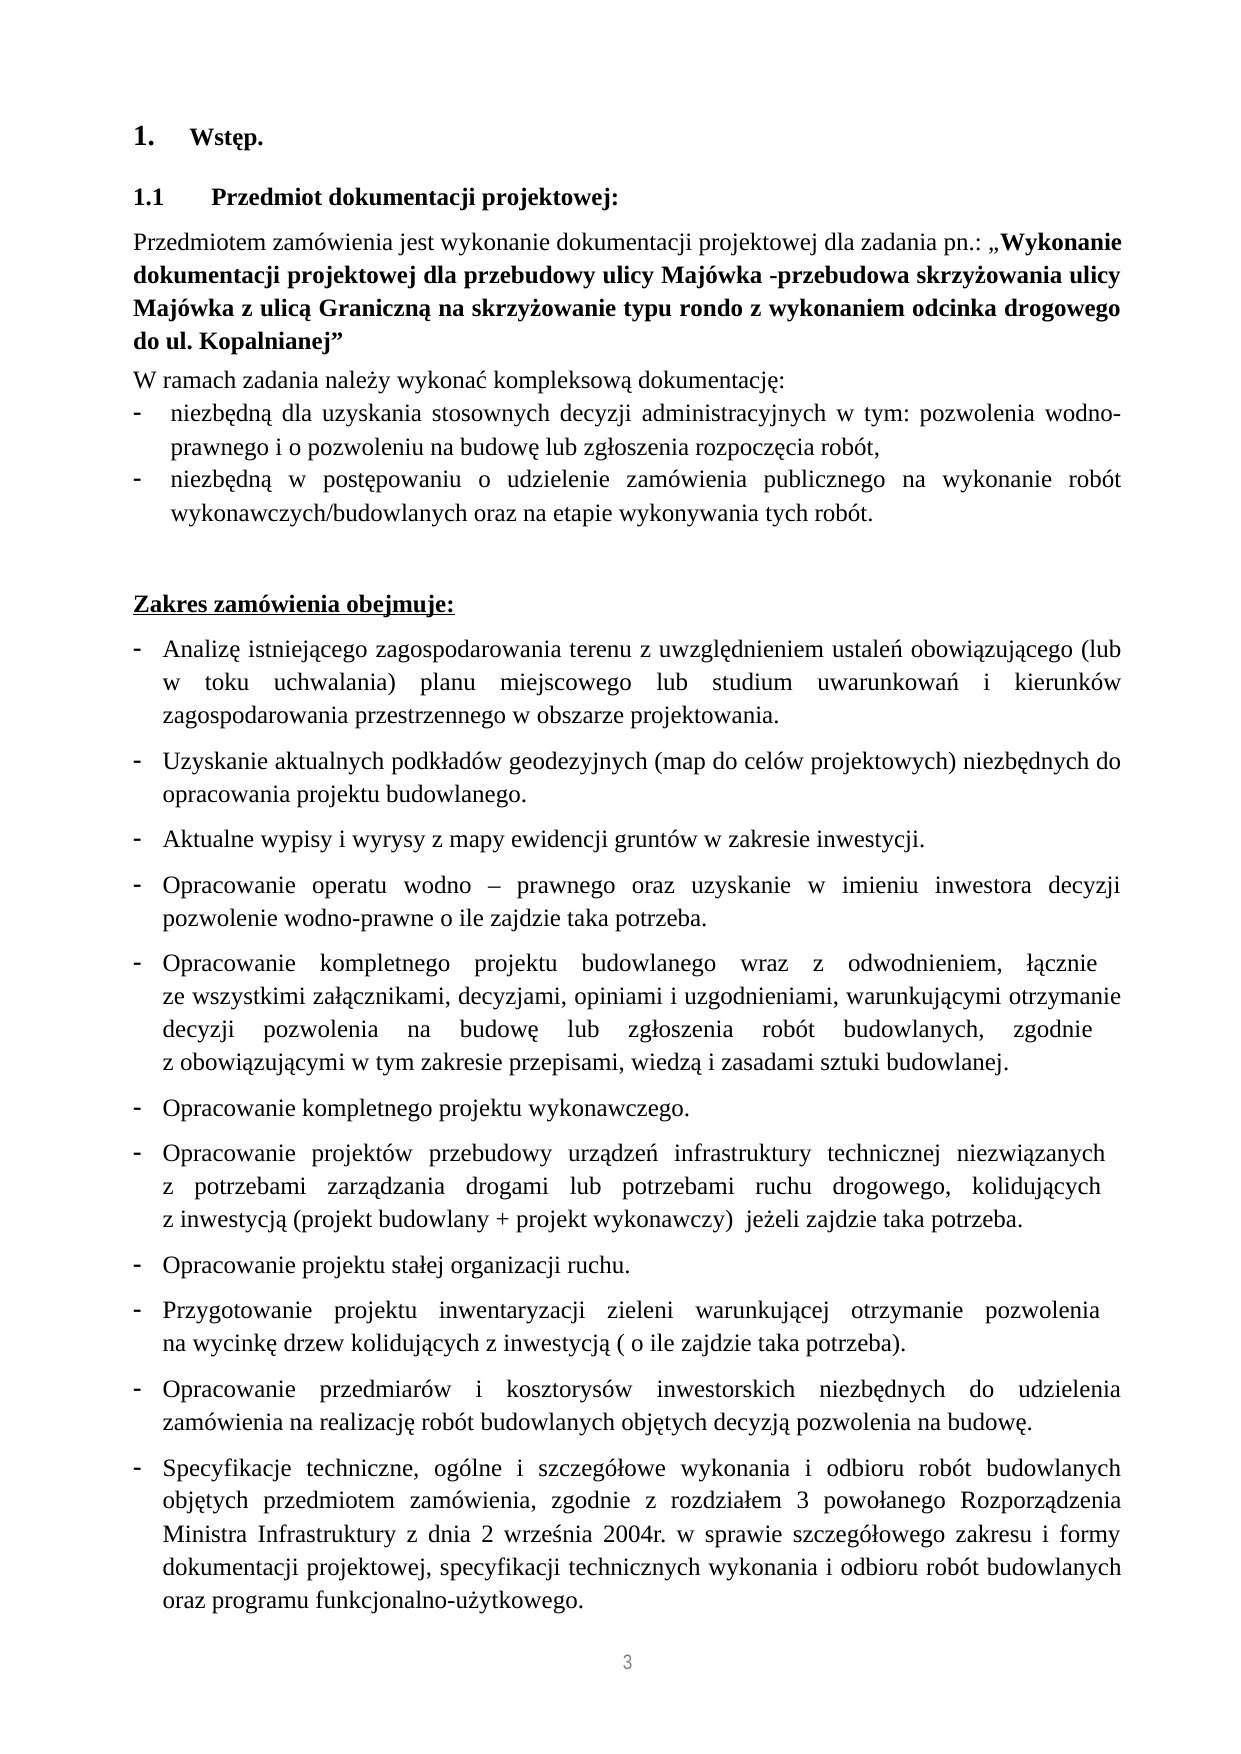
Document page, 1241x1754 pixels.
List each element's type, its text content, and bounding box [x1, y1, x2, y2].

list Opracowanie kompletnego projektu budowlanego wraz z odwodnieniem, łącznie ze wszystkimi załącznikami, decyzjami, opiniami i uzgodnieniami, warunkującymi otrzymanie decyzji pozwolenia na budowę lub zgłoszenia robót budowlanych, zgodnie z obowiązującymi w tym zakresie przepisami, wiedzą i zasadami sztuki budowlanej. [133, 948, 1122, 1076]
list Uzyskanie aktualnych podkładów geodezyjnych (map do celów projektowych) niezbędnych do opracowania projektu budowlanego. [133, 746, 1122, 807]
text Przedmiotem zamówienia jest wykonanie dokumentacji projektowej dla zadania pn.: „Wykonanie dokumentacji projektowej dla przebudowy ulicy Majówka -przebudowa skrzyżowania ulicy Majówka z ulicą Graniczną na skrzyżowanie typu rondo z wykonaniem odcinka drogowego do ul. Kopalnianej” [133, 227, 1122, 355]
text W ramach zadania należy wykonać kompleksową dokumentację: [133, 366, 1122, 394]
list Opracowanie kompletnego projektu wykonawczego. [133, 1093, 1122, 1122]
list Opracowanie przedmiarów i kosztorysów inwestorskich niezbędnych do udzielenia zamówienia na realizację robót budowlanych objętych decyzją pozwolenia na budowę. [133, 1374, 1122, 1436]
list Opracowanie projektu stałej organizacji ruchu. [133, 1250, 1122, 1279]
list Specyfikacje techniczne, ogólne i szczegółowe wykonania i odbioru robót budowlanych objętych przedmiotem zamówienia, zgodnie z rozdziałem 3 powołanego Rozporządzenia Ministra Infrastruktury z dnia 2 września 2004r. w sprawie szczegółowego zakresu i formy dokumentacji projektowej, specyfikacji technicznych wykonania i odbioru robót budowlanych oraz programu funkcjonalno-użytkowego. [133, 1453, 1122, 1613]
text Przedmiot dokumentacji projektowej: [133, 182, 1122, 210]
list Aktualne wypisy i wyrysy z mapy ewidencji gruntów w zakresie inwestycji. [133, 824, 1122, 853]
list Przygotowanie projektu inwentaryzacji zieleni warunkującej otrzymanie pozwolenia na wycinkę drzew kolidujących z inwestycją ( o ile zajdzie taka potrzeba). [133, 1296, 1122, 1357]
list Opracowanie operatu wodno – prawnego oraz uzyskanie w imieniu inwestora decyzji pozwolenie wodno-prawne o ile zajdzie taka potrzeba. [133, 870, 1122, 932]
list niezbędną dla uzyskania stosownych decyzji administracyjnych w tym: pozwolenia wodno-prawnego i o pozwoleniu na budowę lub zgłoszenia rozpoczęcia robót, [133, 398, 1122, 460]
text Zakres zamówienia obejmuje: [133, 589, 1122, 617]
list Wstęp. [133, 118, 1122, 152]
list Opracowanie projektów przebudowy urządzeń infrastruktury technicznej niezwiązanych z potrzebami zarządzania drogami lub potrzebami ruchu drogowego, kolidujących z inwestycją (projekt budowlany + projekt wykonawczy) jeżeli zajdzie taka potrzeba. [133, 1138, 1122, 1233]
list Analizę istniejącego zagospodarowania terenu z uwzględnieniem ustaleń obowiązującego (lub w toku uchwalania) planu miejscowego lub studium uwarunkowań i kierunków zagospodarowania przestrzennego w obszarze projektowania. [133, 634, 1122, 729]
list niezbędną w postępowaniu o udzielenie zamówienia publicznego na wykonanie robót wykonawczych/budowlanych oraz na etapie wykonywania tych robót. [133, 464, 1122, 526]
